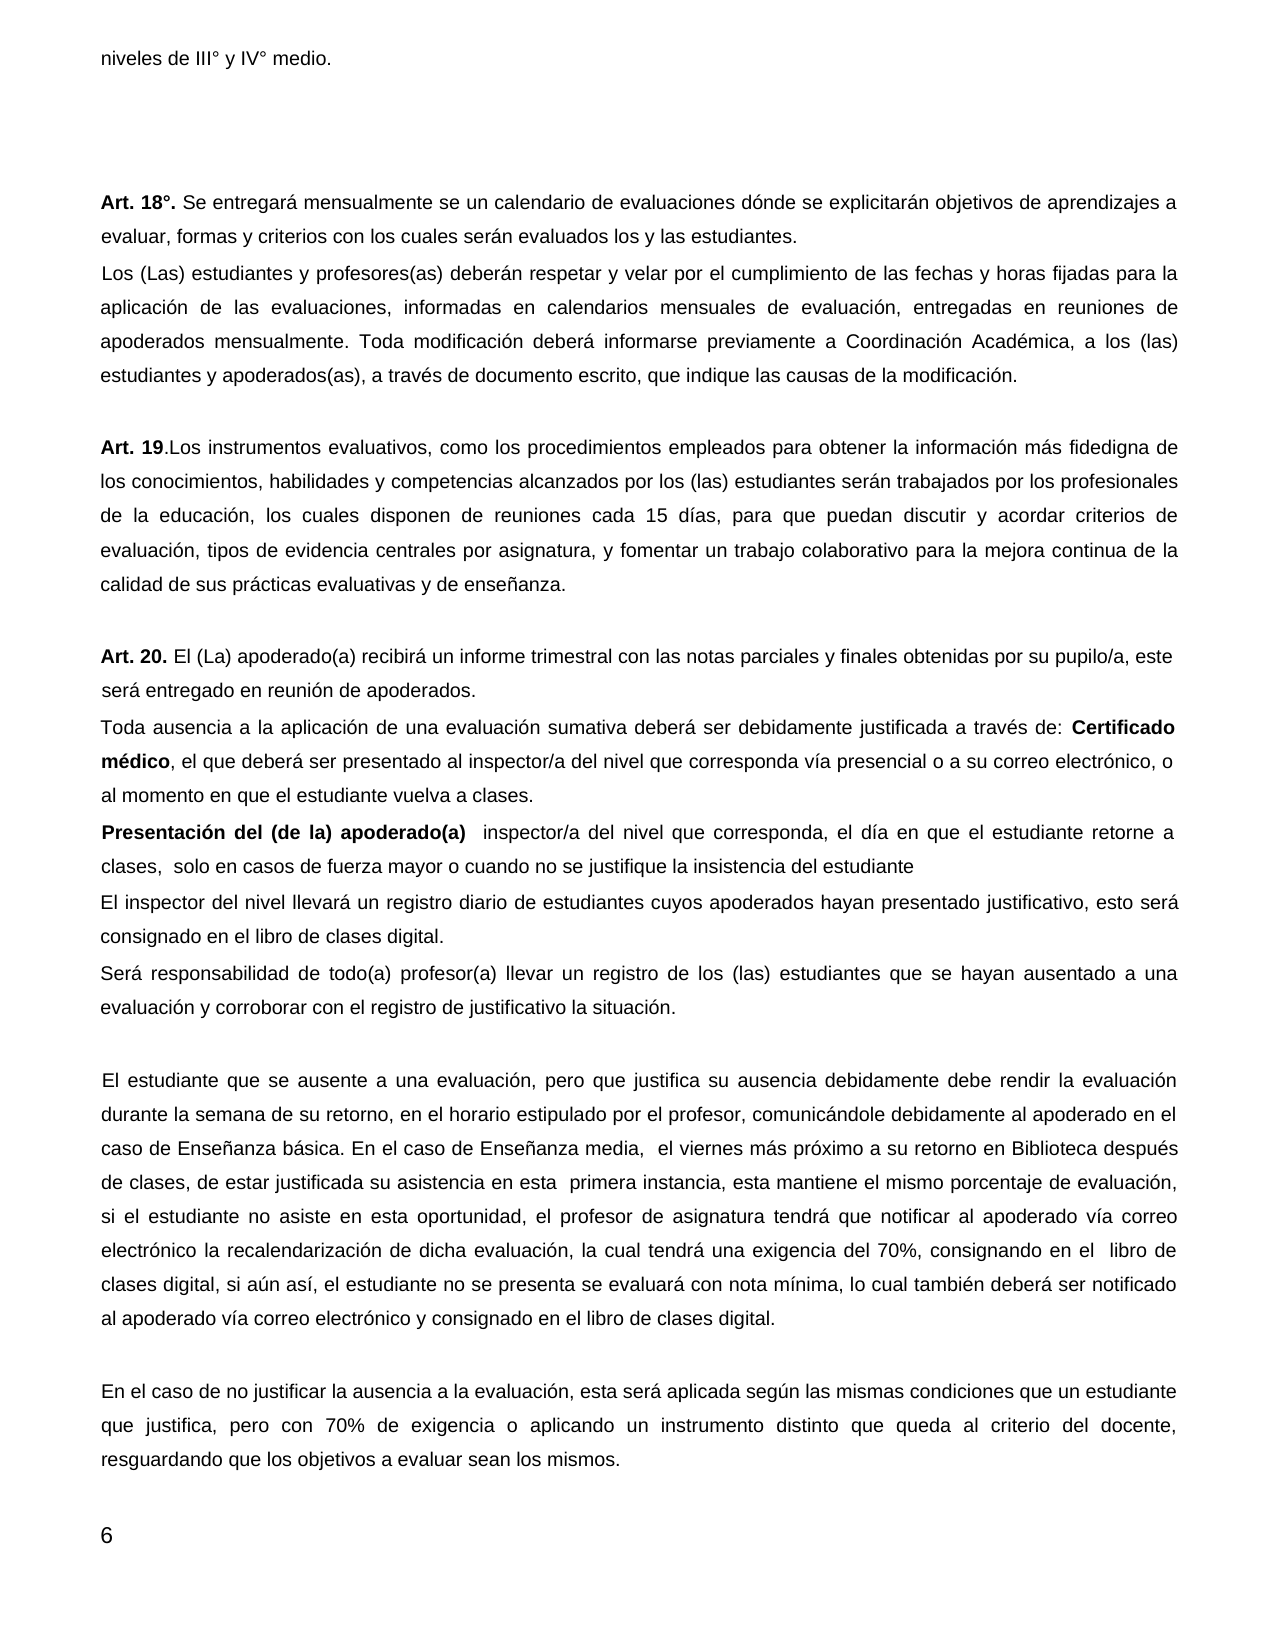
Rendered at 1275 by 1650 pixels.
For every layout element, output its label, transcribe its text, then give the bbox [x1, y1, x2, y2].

text En el caso de no justificar la ausencia a la evaluación, esta será aplicada según las mismas condiciones que un estudiante que justifica, pero con 70% de exigencia o aplicando un instrumento distinto que queda al criterio del docente, resguardando que los objetivos a evaluar sean los mismos. [101, 1379, 1179, 1470]
text Art. 20. El (La) apoderado(a) recibirá un informe trimestral con las notas parciales y finales obtenidas por su pupilo/a, este será entregado en reunión de apoderados. [100, 645, 1174, 702]
text El estudiante que se ausente a una evaluación, pero que justifica su ausencia debidamente debe rendir la evaluación durante la semana de su retorno, en el horario estipulado por el profesor, comunicándole debidamente al apoderado en el caso de Enseñanza básica. En el caso de Enseñanza media, el viernes más próximo a su retorno en Biblioteca después de clases, de estar justificada su asistencia en esta primera instancia, esta mantiene el mismo porcentaje de evaluación, si el estudiante no asiste en esta oportunidad, el profesor de asignatura tendrá que notificar al apoderado vía correo electrónico la recalendarización de dicha evaluación, la cual tendrá una exigencia del 70%, consignando en el libro de clases digital, si aún así, el estudiante no se presenta se evaluará con nota mínima, lo cual también deberá ser notificado al apoderado vía correo electrónico y consignado en el libro de clases digital. [101, 1068, 1179, 1330]
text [100, 46, 1179, 69]
text Los (Las) estudiantes y profesores(as) deberán respetar y velar por el cumplimiento de las fechas y horas fijadas para la aplicación de las evaluaciones, informadas en calendarios mensuales de evaluación, entregadas en reuniones de apoderados mensualmente. Toda modificación deberá informarse previamente a Coordinación Académica, a los (las) estudiantes y apoderados(as), a través de documento escrito, que indique las causas de la modificación. [100, 261, 1180, 386]
text Toda ausencia a la aplicación de una evaluación sumativa deberá ser debidamente justificada a través de: Certificado médico, el que deberá ser presentado al inspector/a del nivel que corresponda vía presencial o a su correo electrónico, o al momento en que el estudiante vuelva a clases. [100, 716, 1175, 807]
text Art. 18°. Se entregará mensualmente se un calendario de evaluaciones dónde se explicitarán objetivos de aprendizajes a evaluar, formas y criterios con los cuales serán evaluados los y las estudiantes. [100, 191, 1179, 248]
text Será responsabilidad de todo(a) profesor(a) llevar un registro de los (las) estudiantes que se hayan ausentado a una evaluación y corroborar con el registro de justificativo la situación. [100, 962, 1180, 1019]
text El inspector del nivel llevará un registro diario de estudiantes cuyos apoderados hayan presentado justificativo, esto será consignado en el libro de clases digital. [100, 891, 1180, 948]
text Presentación del (de la) apoderado(a) inspector/a del nivel que corresponda, el día en que el estudiante retorne a clases, solo en casos de fuerza mayor o cuando no se justifique la insistencia del estudiante [101, 821, 1175, 877]
text Art. 19.Los instrumentos evaluativos, como los procedimientos empleados para obtener la información más fidedigna de los conocimientos, habilidades y competencias alcanzados por los (las) estudiantes serán trabajados por los profesionales de la educación, los cuales disponen de reuniones cada 15 días, para que puedan discutir y acordar criterios de evaluación, tipos de evidencia centrales por asignatura, y fomentar un trabajo colaborativo para la mejora continua de la calidad de sus prácticas evaluativas y de enseñanza. [100, 436, 1180, 595]
